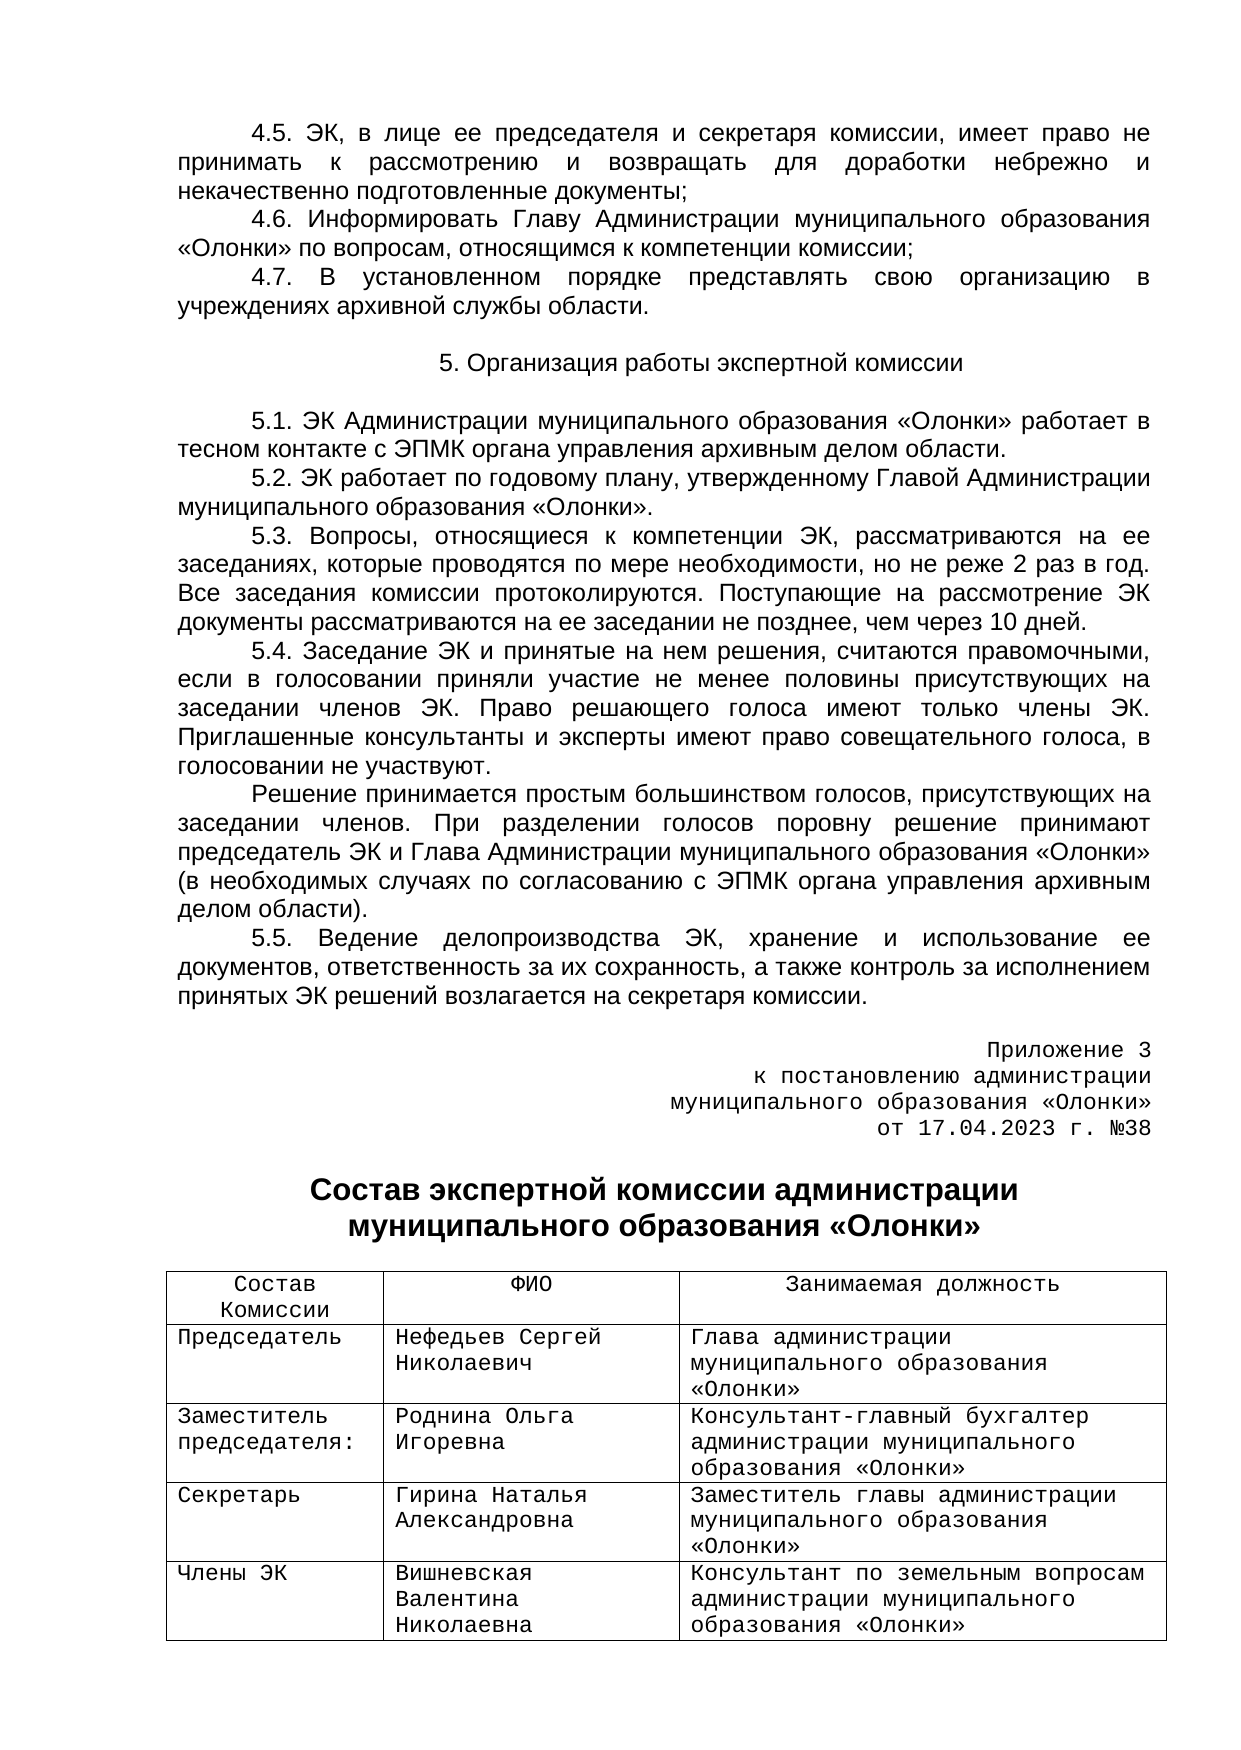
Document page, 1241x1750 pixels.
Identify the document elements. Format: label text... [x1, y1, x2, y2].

table_cell Консультант по земельным вопросам администрации муниципального образования «Олонки» [680, 1562, 1166, 1639]
table_header Занимаемая должность [680, 1272, 1166, 1324]
table_cell Члены ЭК [167, 1562, 383, 1639]
table_cell Нефедьев Сергей Николаевич [384, 1325, 679, 1403]
text 4.6. Информировать Главу Администрации муниципального образования «Олонки» по вопросам, относящимся к компетенции комиссии; [177, 204, 1152, 262]
table_cell Заместитель председателя: [167, 1404, 383, 1482]
text 5.2. ЭК работает по годовому плану, утвержденному Главой Администрации муниципального образования «Олонки». [177, 463, 1152, 521]
table_cell Заместитель главы администрации муниципального образования «Олонки» [680, 1483, 1166, 1561]
text 4.5. ЭК, в лице ее председателя и секретаря комиссии, имеет право не принимать к рассмотрению и возвращать для доработки небрежно и некачественно подготовленные документы; [177, 118, 1152, 204]
text Решение принимается простым большинством голосов, присутствующих на заседании членов. При разделении голосов поровну решение принимают председатель ЭК и Глава Администрации муниципального образования «Олонки» (в необходимых случаях по согласованию с ЭПМК органа управления архивным делом области). [177, 779, 1152, 923]
table_cell Гирина Наталья Александровна [384, 1483, 679, 1561]
table_header ФИО [384, 1272, 679, 1324]
text 5.1. ЭК Администрации муниципального образования «Олонки» работает в тесном контакте с ЭПМК органа управления архивным делом области. [177, 406, 1152, 463]
table_cell Глава администрации муниципального образования «Олонки» [680, 1325, 1166, 1403]
text Приложение 3 [177, 1038, 1152, 1064]
text к постановлению администрации [177, 1064, 1152, 1090]
text 5.5. Ведение делопроизводства ЭК, хранение и использование ее документов, ответственность за их сохранность, а также контроль за исполнением принятых ЭК решений возлагается на секретаря комиссии. [177, 923, 1152, 1009]
table_cell Консультант-главный бухгалтер администрации муниципального образования «Олонки» [680, 1404, 1166, 1482]
table_cell Роднина Ольга Игоревна [384, 1404, 679, 1482]
text 4.7. В установленном порядке представлять свою организацию в учреждениях архивной службы области. [177, 262, 1152, 319]
table_cell Вишневская Валентина Николаевна [384, 1562, 679, 1639]
table_cell Председатель [167, 1325, 383, 1403]
text от 17.04.2023 г. №38 [177, 1116, 1152, 1142]
text 5.4. Заседание ЭК и принятые на нем решения, считаются правомочными, если в голосовании приняли участие не менее половины присутствующих на заседании членов ЭК. Право решающего голоса имеют только члены ЭК. Приглашенные консультанты и эксперты имеют право совещательного голоса, в голосовании не участвуют. [177, 636, 1152, 779]
table_cell Секретарь [167, 1483, 383, 1561]
text муниципального образования «Олонки» [177, 1090, 1152, 1116]
table_header Состав Комиссии [167, 1272, 383, 1324]
text 5. Организация работы экспертной комиссии [177, 348, 1152, 377]
text Состав экспертной комиссии администрации муниципального образования «Олонки» [177, 1171, 1152, 1242]
text 5.3. Вопросы, относящиеся к компетенции ЭК, рассматриваются на ее заседаниях, которые проводятся по мере необходимости, но не реже 2 раз в год. Все заседания комиссии протоколируются. Поступающие на рассмотрение ЭК документы рассматриваются на ее заседании не позднее, чем через 10 дней. [177, 521, 1152, 636]
